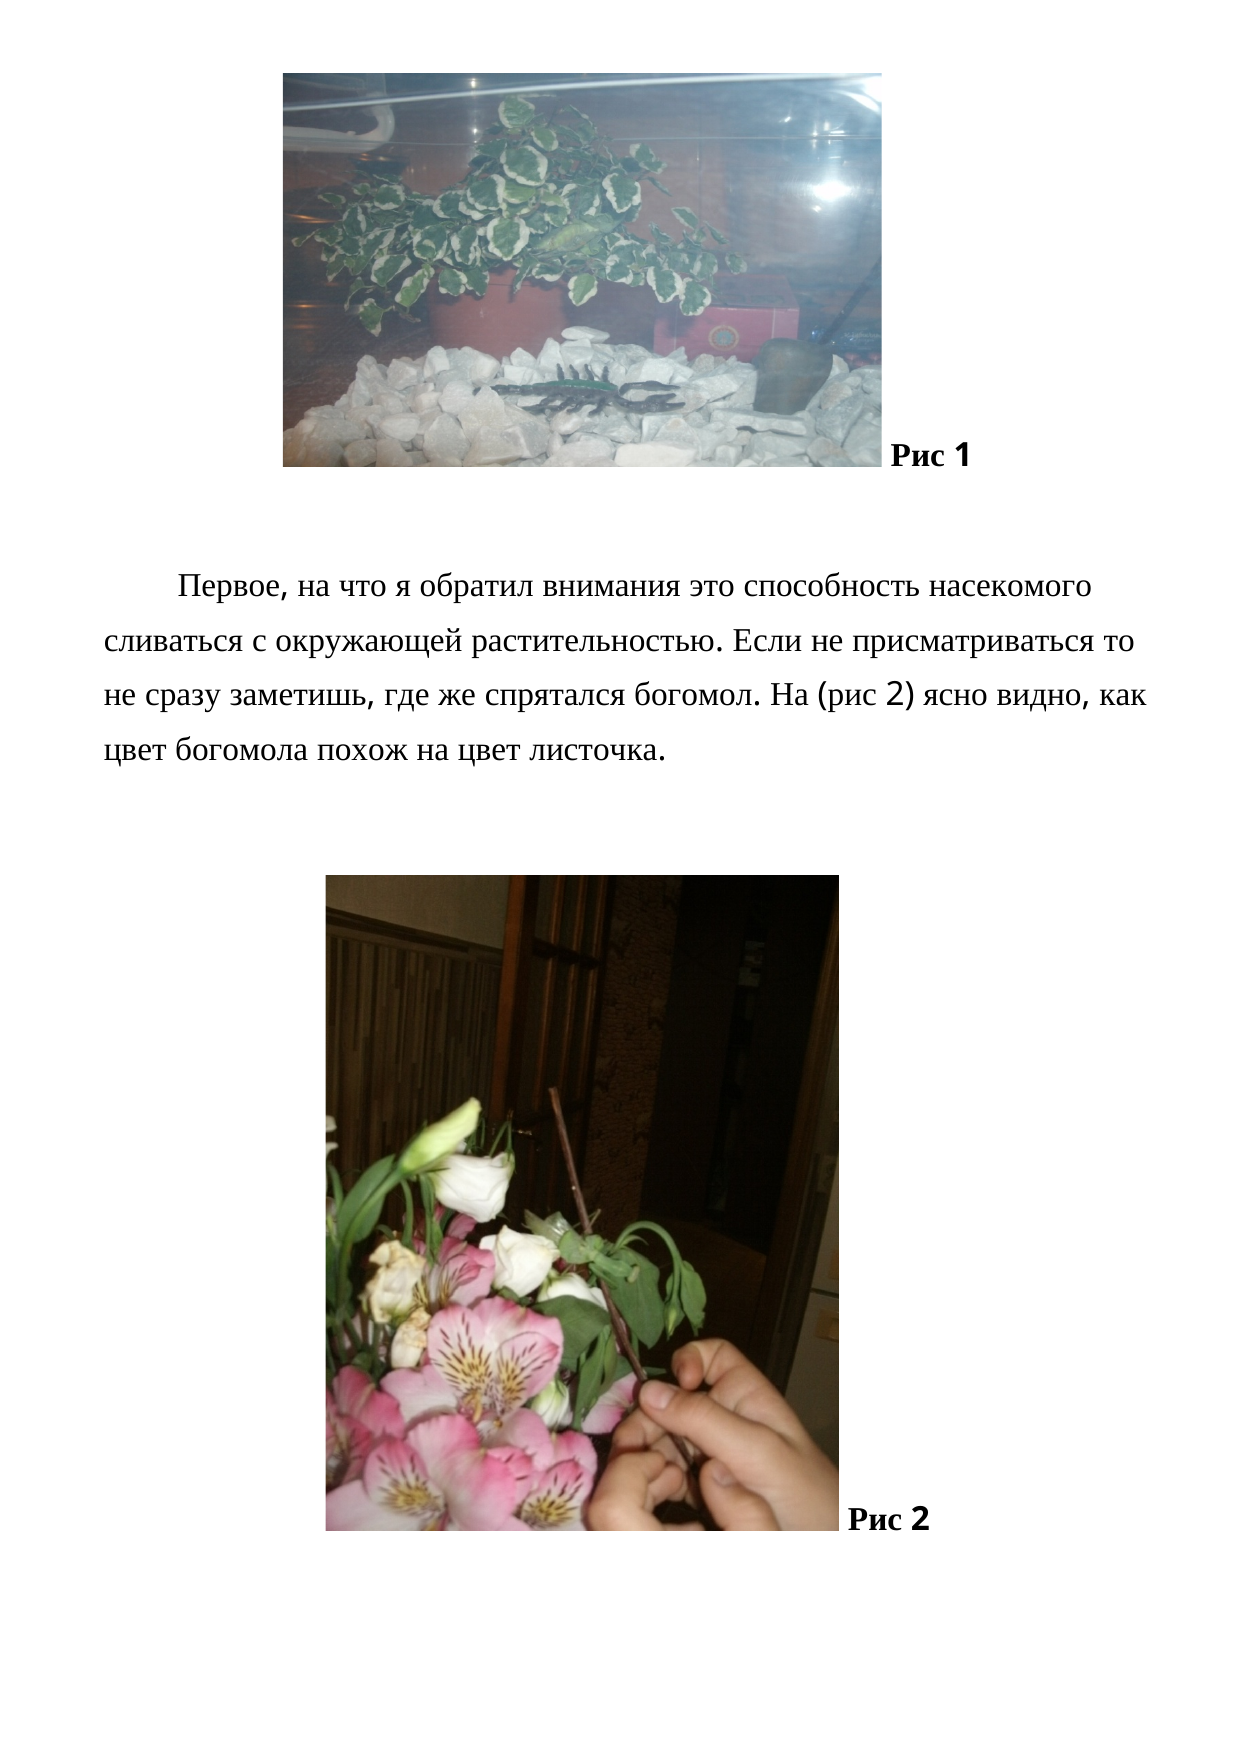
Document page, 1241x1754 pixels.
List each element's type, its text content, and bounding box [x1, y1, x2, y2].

picture [282, 73, 882, 467]
picture [325, 875, 839, 1531]
text Первое, на что я обратил внимания это способность насекомого сливаться с окружающей растительностью. Если не присматриваться то не сразу заметишь, где же спрятался богомол. На (рис 2) ясно видно, как цвет богомола похож на цвет листочка. [103, 561, 1152, 770]
